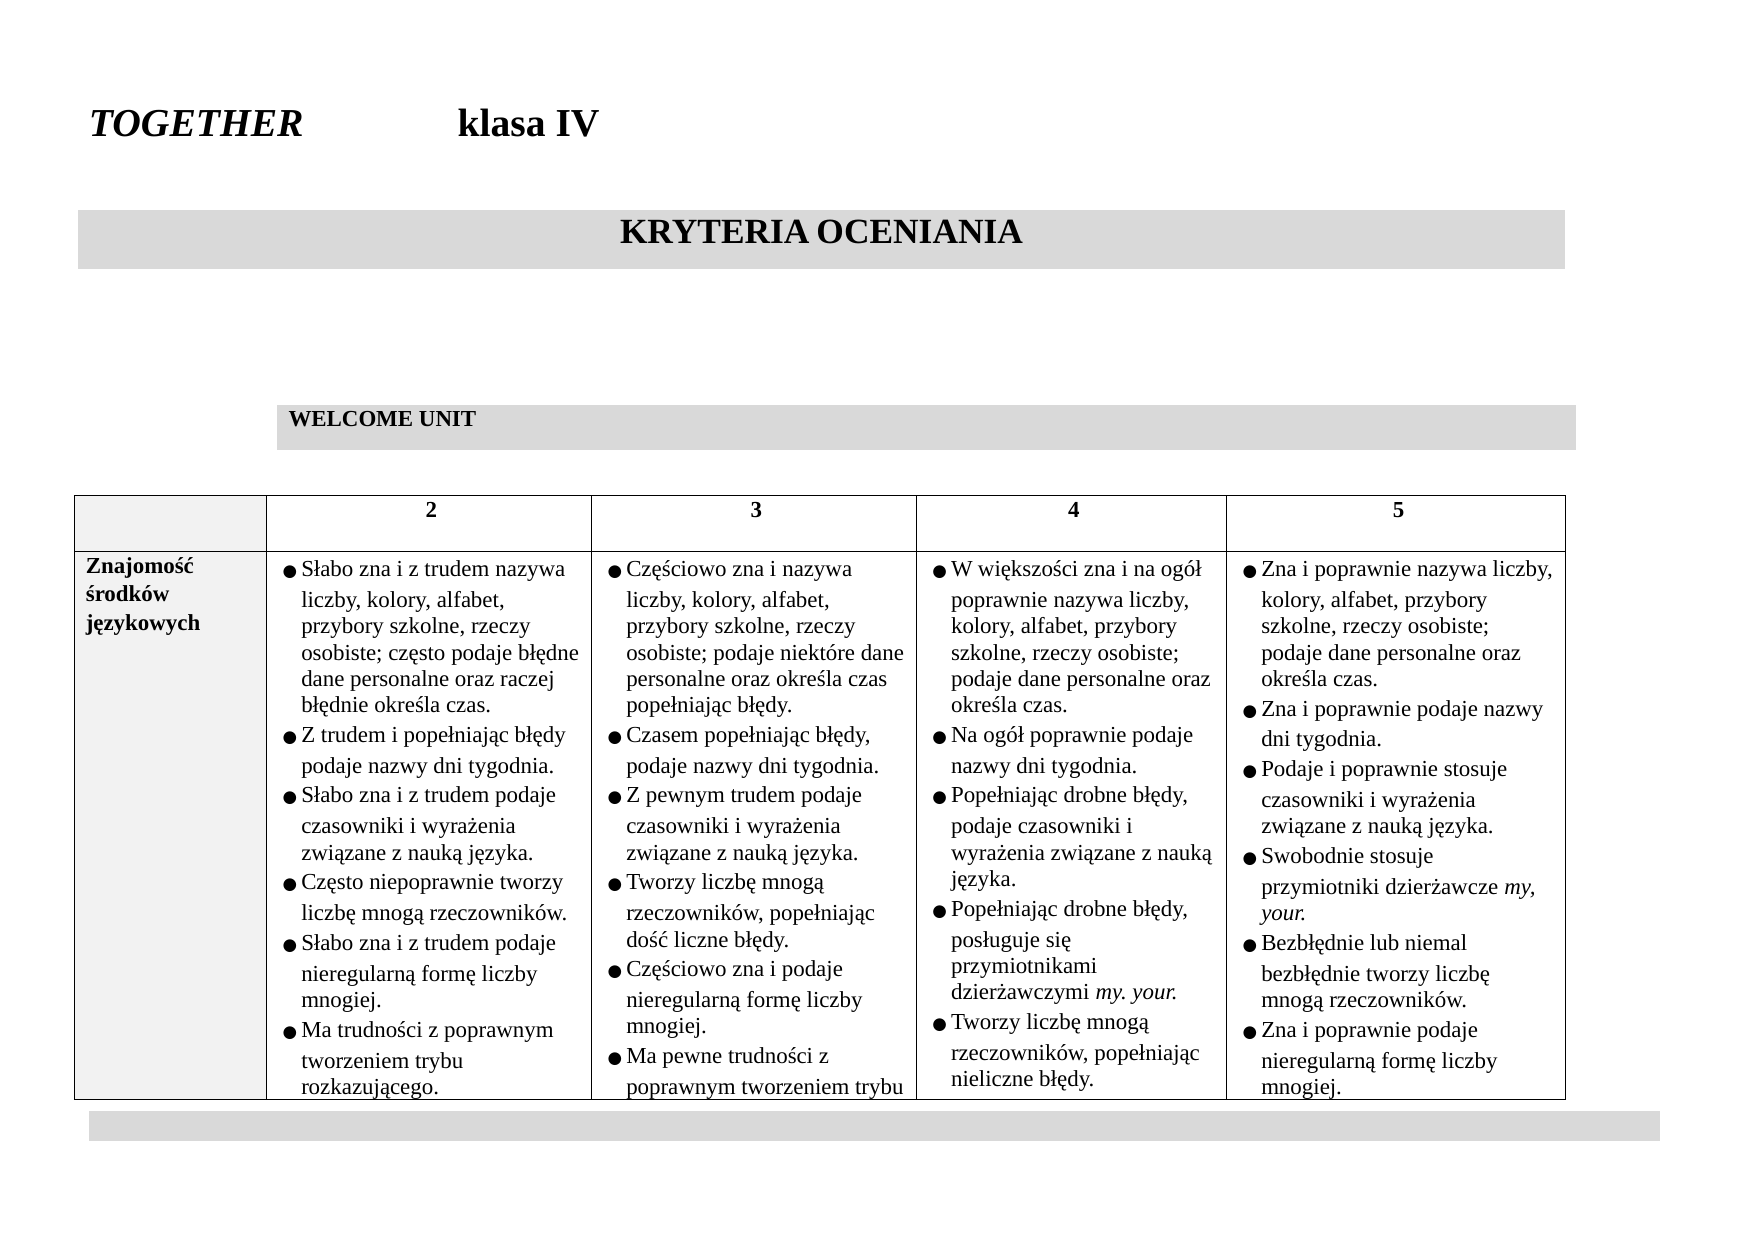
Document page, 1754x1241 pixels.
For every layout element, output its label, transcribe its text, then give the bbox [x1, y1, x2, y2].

table_header 2 [267, 496, 591, 551]
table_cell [592, 552, 916, 1099]
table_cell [267, 552, 591, 1099]
table_header 3 [592, 496, 916, 551]
table_header WELCOME UNIT [277, 405, 1576, 450]
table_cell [75, 552, 266, 1099]
table_header [75, 496, 266, 551]
table_header KRYTERIA OCENIANIA [78, 210, 1565, 269]
table_header 4 [917, 496, 1226, 551]
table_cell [917, 552, 1226, 1099]
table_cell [1227, 552, 1565, 1099]
text TOGETHER klasa IV [89, 99, 1639, 145]
table_header 5 [1227, 496, 1565, 551]
